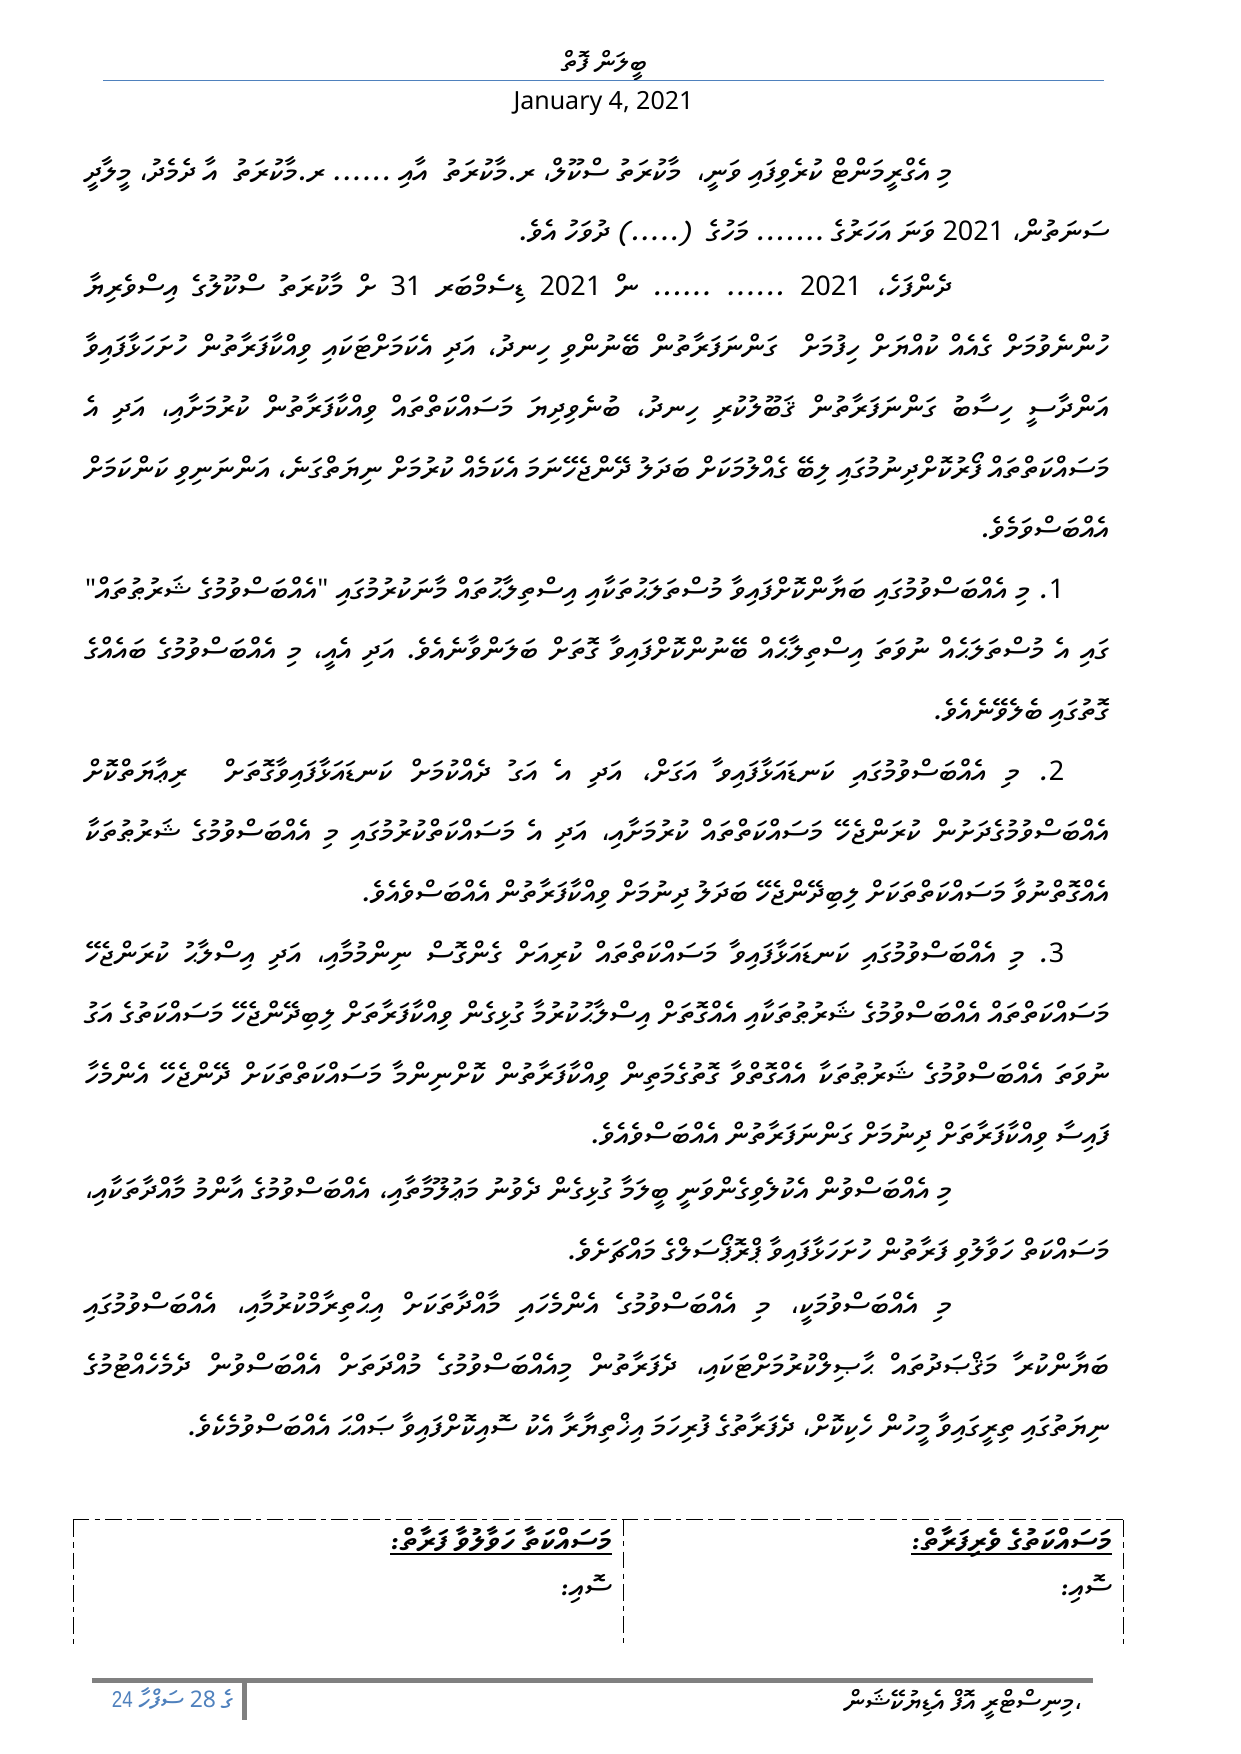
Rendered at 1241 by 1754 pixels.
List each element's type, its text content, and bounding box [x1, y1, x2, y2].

table_header މަސައްކަތުގެ ވެރިފަރާތް: [623, 1519, 1123, 1566]
table_cell މި އެގްރީމަންޓް ކުރެވިފައި ވަނީ، މާކުރަތު ސްކޫލް، ރ.މާކުރަތު އާއި ...... ރ.މާކުރަތު އާ ދެމެދު، މީލާދީ ސަނަތުން، 2021 ވަނަ އަހަރުގެ ....... މަހުގެ (.....) ދުވަހު އެވެ. [73, 151, 1121, 266]
table_cell މި އެއްބަސްވުމަކީ، މި އެއްބަސްވުމުގެ އެންމެހައި މާއްދާތަކަށް އިޙްތިރާމްކުރުމާއި، އެއްބަސްވުމުގައި ބަޔާންކުރާ މަޤްޞަދުތައް ޙާޞިލްކުރުމަށްޓަކައި، ދެފަރާތުން މިއެއްބަސްވުމުގެ މުއްދަތަށް އެއްބަސްވުން ދެމެހެއްޓުމުގެ ނިޔަތުގައި ތިރީގައިވާ މީހުން ހެކިކޮށް، ދެފަރާތުގެ ފުރިހަމަ އިޚްތިޔާރާ އެކު ސޮއިކޮށްފައިވާ ޞައްޙަ އެއްބަސްވުމެކެވެ. [73, 1285, 1121, 1519]
table_cell މި އެއްބަސްވުން އެކުލެވިގެންވަނީ ބީލަމާ ގުޅިގެން ދެވުނު މަޢުލޫމާތާއި، އެއްބަސްވުމުގެ އާންމު މާއްދާތަކާއި، މަސައްކަތް ހަވާލުވި ފަރާތުން ހުށަހަޅާފައިވާ ޕްރޮޕޯސަލްގެ މައްޗަށެވެ. [73, 1170, 1121, 1285]
table_cell ސޮއި: [623, 1566, 1123, 1644]
table_header މަސައްކަތާ ހަވާލުވާ ފަރާތް: [73, 1519, 623, 1566]
table_cell ސޮއި: [73, 1566, 623, 1644]
table_cell ދެންފަހެ، 2021 ...... ...... ން 2021 ޑިސެމްބަރ 31 ށް މާކުރަތު ސްކޫލުގެ އިސްވެރިޔާ ހުންނެވުމަށް ގެއެއް ކުއްޔަށް ހިފުމަށް ގަންނަފަރާތުން ބޭނުންވި ހިނދު، އަދި އެކަމަށްޓަކައި ވިއްކާފަރާތުން ހުށަހަޅާފައިވާ އަންދާސީ ހިސާބު ގަންނަފަރާތުން ޤަބޫލުކުރި ހިނދު، ބުނެވިދިޔަ މަސައްކަތްތައް ވިއްކާފަރާތުން ކުރުމަށާއި، އަދި އެ މަސައްކަތްތައް ފޯރުކޮށްދިނުމުގައި ލިބޭ ގެއްލުމަކަށް ބަދަލު ދޭންޖެހޭނަމަ އެކަމެއް ކުރުމަށް ނިޔަތްގަނެ، އަންނަނިވި ކަންކަމަށް އެއްބަސްވަމެވެ. 1. މި އެއްބަސްވުމުގައި ބަޔާންކޮށްފައިވާ މުސްތަލަޙުތަކާއި އިސްތިލާޙުތައް މާނަކުރުމުގައި "އެއްބަސްވުމުގެ ޝަރުޠުތައް" ގައި އެ މުސްތަލަޙެއް ނުވަތަ އިސްތިލާޙެއް ބޭނުންކޮށްފައިވާ ގޮތަށް ބަލަންވާނެއެވެ. އަދި އެއީ، މި އެއްބަސްވުމުގެ ބައެއްގެ ގޮތުގައި ބެލެވޭނެއެވެ. 2. މި އެއްބަސްވުމުގައި ކަނޑައަޅާފައިވާ އަގަށް، އަދި އެ އަގު ދެއްކުމަށް ކަނޑައަޅާފައިވާގޮތަށް ރިޢާޔަތްކޮށް އެއްބަސްވުމުގެދަށުން ކުރަންޖެހޭ މަސައްކަތްތައް ކުރުމަށާއި، އަދި އެ މަސައްކަތްކުރުމުގައި މި އެއްބަސްވުމުގެ ޝަރުޠުތަކާ އެއްގޮތްނުވާ މަސައްކަތްތަކަށް ލިބިދޭންޖެހޭ ބަދަލު ދިނުމަށް ވިއްކާފަރާތުން އެއްބަސްވެއެވެ. 3. މި އެއްބަސްވުމުގައި ކަނޑައަޅާފައިވާ މަސައްކަތްތައް ކުރިއަށް ގެންގޮސް ނިންމުމާއި، އަދި އިސްލާޙު ކުރަންޖެހޭ މަސައްކަތްތައް އެއްބަސްވުމުގެ ޝަރުޠުތަކާއި އެއްގޮތަށް އިސްލާޙުކުރުމާ ގުޅިގެން ވިއްކާފަރާތަށް ލިބިދޭންޖެހޭ މަސައްކަތުގެ އަގު ނުވަތަ އެއްބަސްވުމުގެ ޝަރުޠުތަކާ އެއްގޮތްވާ ގޮތުގެމަތިން ވިއްކާފަރާތުން ކޮށްނިންމާ މަސައްކަތްތަކަށް ދޭންޖެހޭ އެންމެހާ ފައިސާ ވިއްކާފަރާތަށް ދިނުމަށް ގަންނަފަރާތުން އެއްބަސްވެއެވެ. [73, 266, 1121, 1170]
